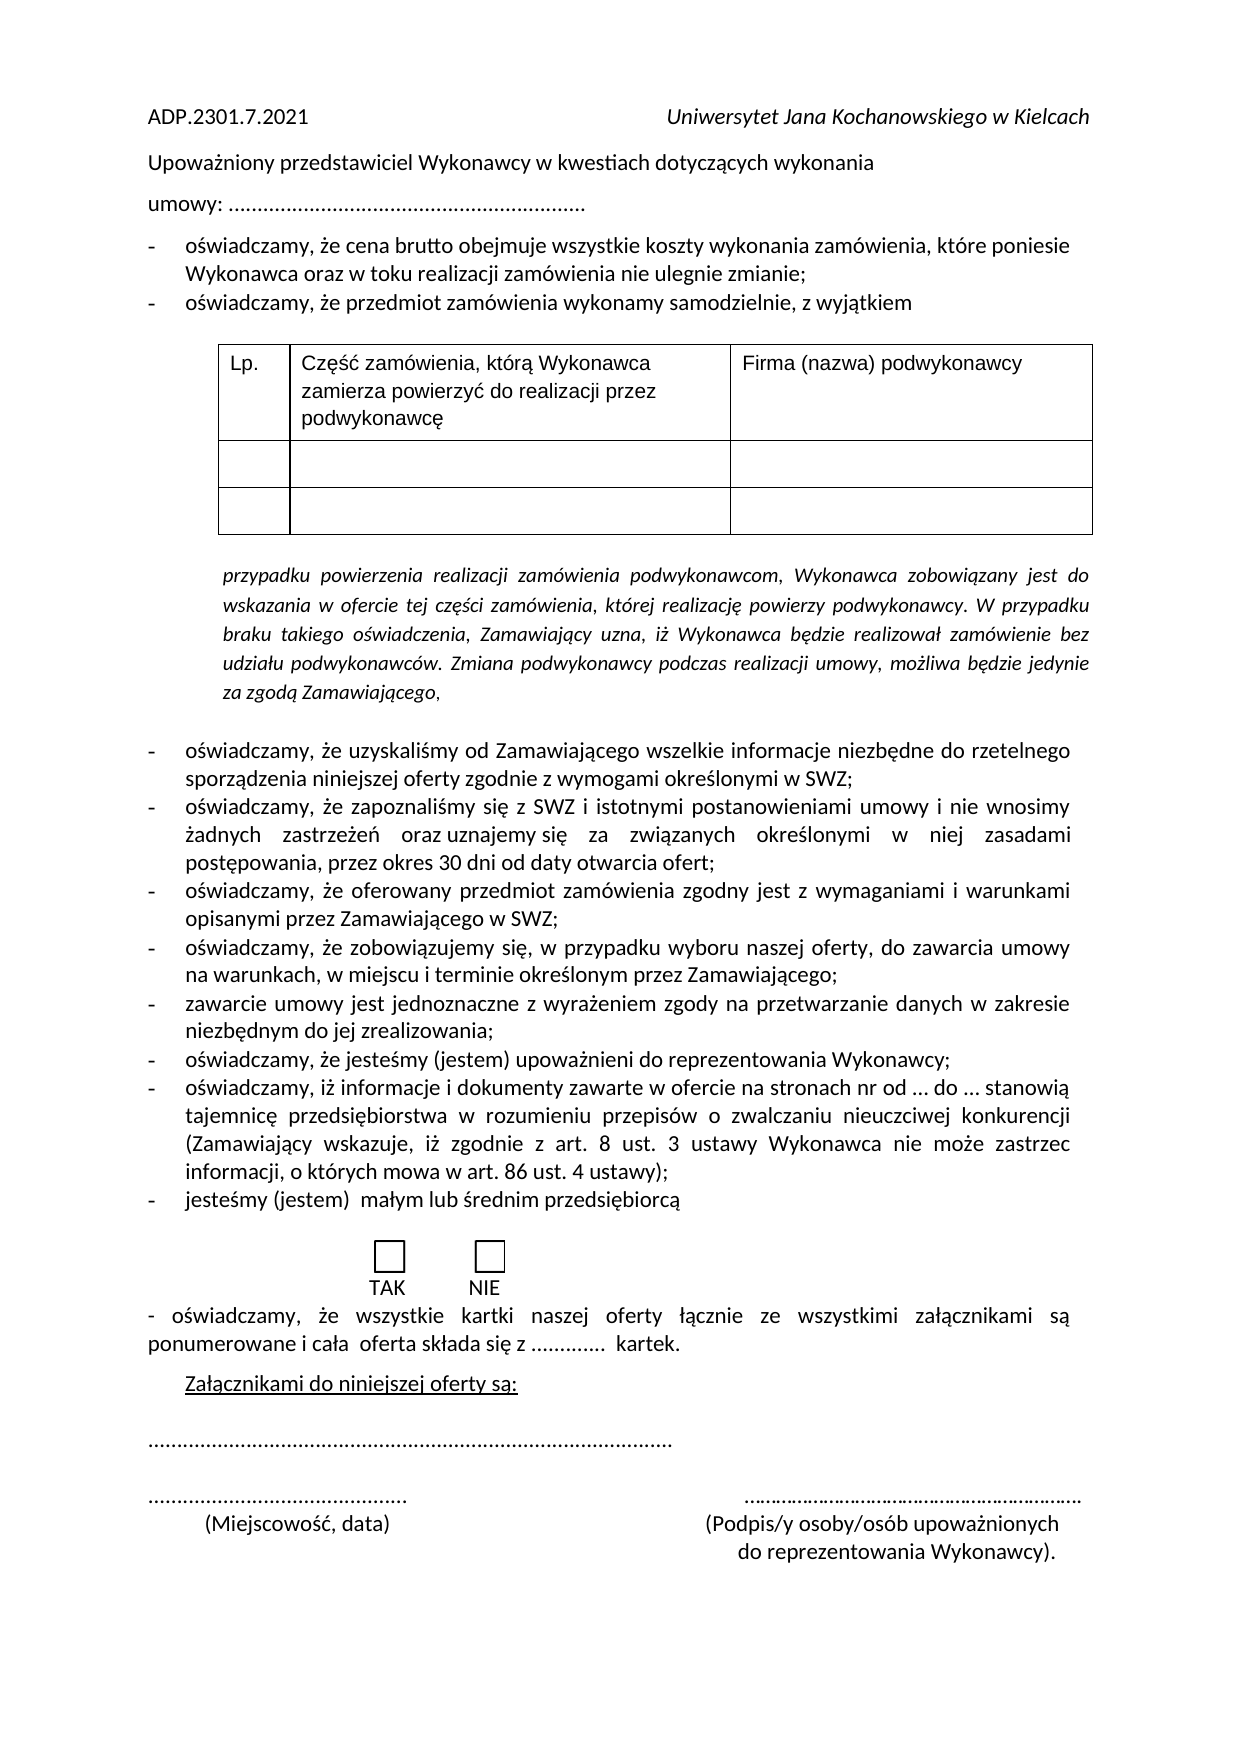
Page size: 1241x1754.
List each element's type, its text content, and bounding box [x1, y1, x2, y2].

text ............................................. ………………………………………………………. [148, 1481, 1093, 1509]
text do reprezentowania Wykonawcy). [148, 1537, 1093, 1566]
table_cell [291, 488, 730, 533]
text przypadku powierzenia realizacji zamówienia podwykonawcom, Wykonawca zobowiązany jest do wskazania w ofercie tej części zamówienia, której realizację powierzy podwykonawcy. W przypadku braku takiego oświadczenia, Zamawiający uzna, iż Wykonawca będzie realizował zamówienie bez udziału podwykonawców. Zmiana podwykonawcy podczas realizacji umowy, możliwa będzie jedynie za zgodą Zamawiającego, [223, 563, 1093, 705]
table_cell [731, 441, 1092, 487]
list oświadczamy, że przedmiot zamówienia wykonamy samodzielnie, z wyjątkiem [148, 288, 1072, 316]
table_header Firma (nazwa) podwykonawcy [731, 345, 1092, 440]
text (Miejscowość, data) (Podpis/y osoby/osób upoważnionych [148, 1509, 1093, 1537]
list oświadczamy, iż informacje i dokumenty zawarte w ofercie na stronach nr od … do … stanowią tajemnicę przedsiębiorstwa w rozumieniu przepisów o zwalczaniu nieuczciwej konkurencji (Zamawiający wskazuje, iż zgodnie z art. 8 ust. 3 ustawy Wykonawca nie może zastrzec informacji, o których mowa w art. 86 ust. 4 ustawy); [148, 1073, 1072, 1185]
text ........................................................................................... [148, 1425, 1093, 1453]
table_cell [731, 488, 1092, 533]
table_cell [219, 488, 289, 533]
table_cell [291, 441, 730, 487]
list oświadczamy, że oferowany przedmiot zamówienia zgodny jest z wymaganiami i warunkami opisanymi przez Zamawiającego w SWZ; [148, 877, 1072, 933]
list oświadczamy, że zobowiązujemy się, w przypadku wyboru naszej oferty, do zawarcia umowy na warunkach, w miejscu i terminie określonym przez Zamawiającego; [148, 933, 1072, 989]
list oświadczamy, że uzyskaliśmy od Zamawiającego wszelkie informacje niezbędne do rzetelnego sporządzenia niniejszej oferty zgodnie z wymogami określonymi w SWZ; [148, 736, 1072, 792]
list jesteśmy (jestem) małym lub średnim przedsiębiorcą [148, 1185, 1072, 1213]
table_header Lp. [219, 345, 289, 440]
text Załącznikami do niniejszej oferty są: [185, 1369, 1093, 1397]
picture [374, 1240, 505, 1273]
text - oświadczamy, że wszystkie kartki naszej oferty łącznie ze wszystkimi załącznikami są ponumerowane i cała oferta składa się z ............. kartek. [148, 1301, 1072, 1357]
list oświadczamy, że zapoznaliśmy się z SWZ i istotnymi postanowieniami umowy i nie wnosimy żadnych zastrzeżeń oraz uznajemy się za związanych określonymi w niej zasadami postępowania, przez okres 30 dni od daty otwarcia ofert; [148, 792, 1072, 877]
text TAK NIE [148, 1273, 1072, 1301]
list oświadczamy, że jesteśmy (jestem) upoważnieni do reprezentowania Wykonawcy; [148, 1045, 1072, 1073]
table_cell [219, 441, 289, 487]
list oświadczamy, że cena brutto obejmuje wszystkie koszty wykonania zamówienia, które poniesie Wykonawca oraz w toku realizacji zamówienia nie ulegnie zmianie; [148, 232, 1072, 288]
list zawarcie umowy jest jednoznaczne z wyrażeniem zgody na przetwarzanie danych w zakresie niezbędnym do jej zrealizowania; [148, 989, 1072, 1045]
text Upoważniony przedstawiciel Wykonawcy w kwestiach dotyczących wykonania umowy: .............................................................. [148, 148, 1093, 218]
table_header Część zamówienia, którą Wykonawca zamierza powierzyć do realizacji przez podwykonawcę [291, 345, 730, 440]
